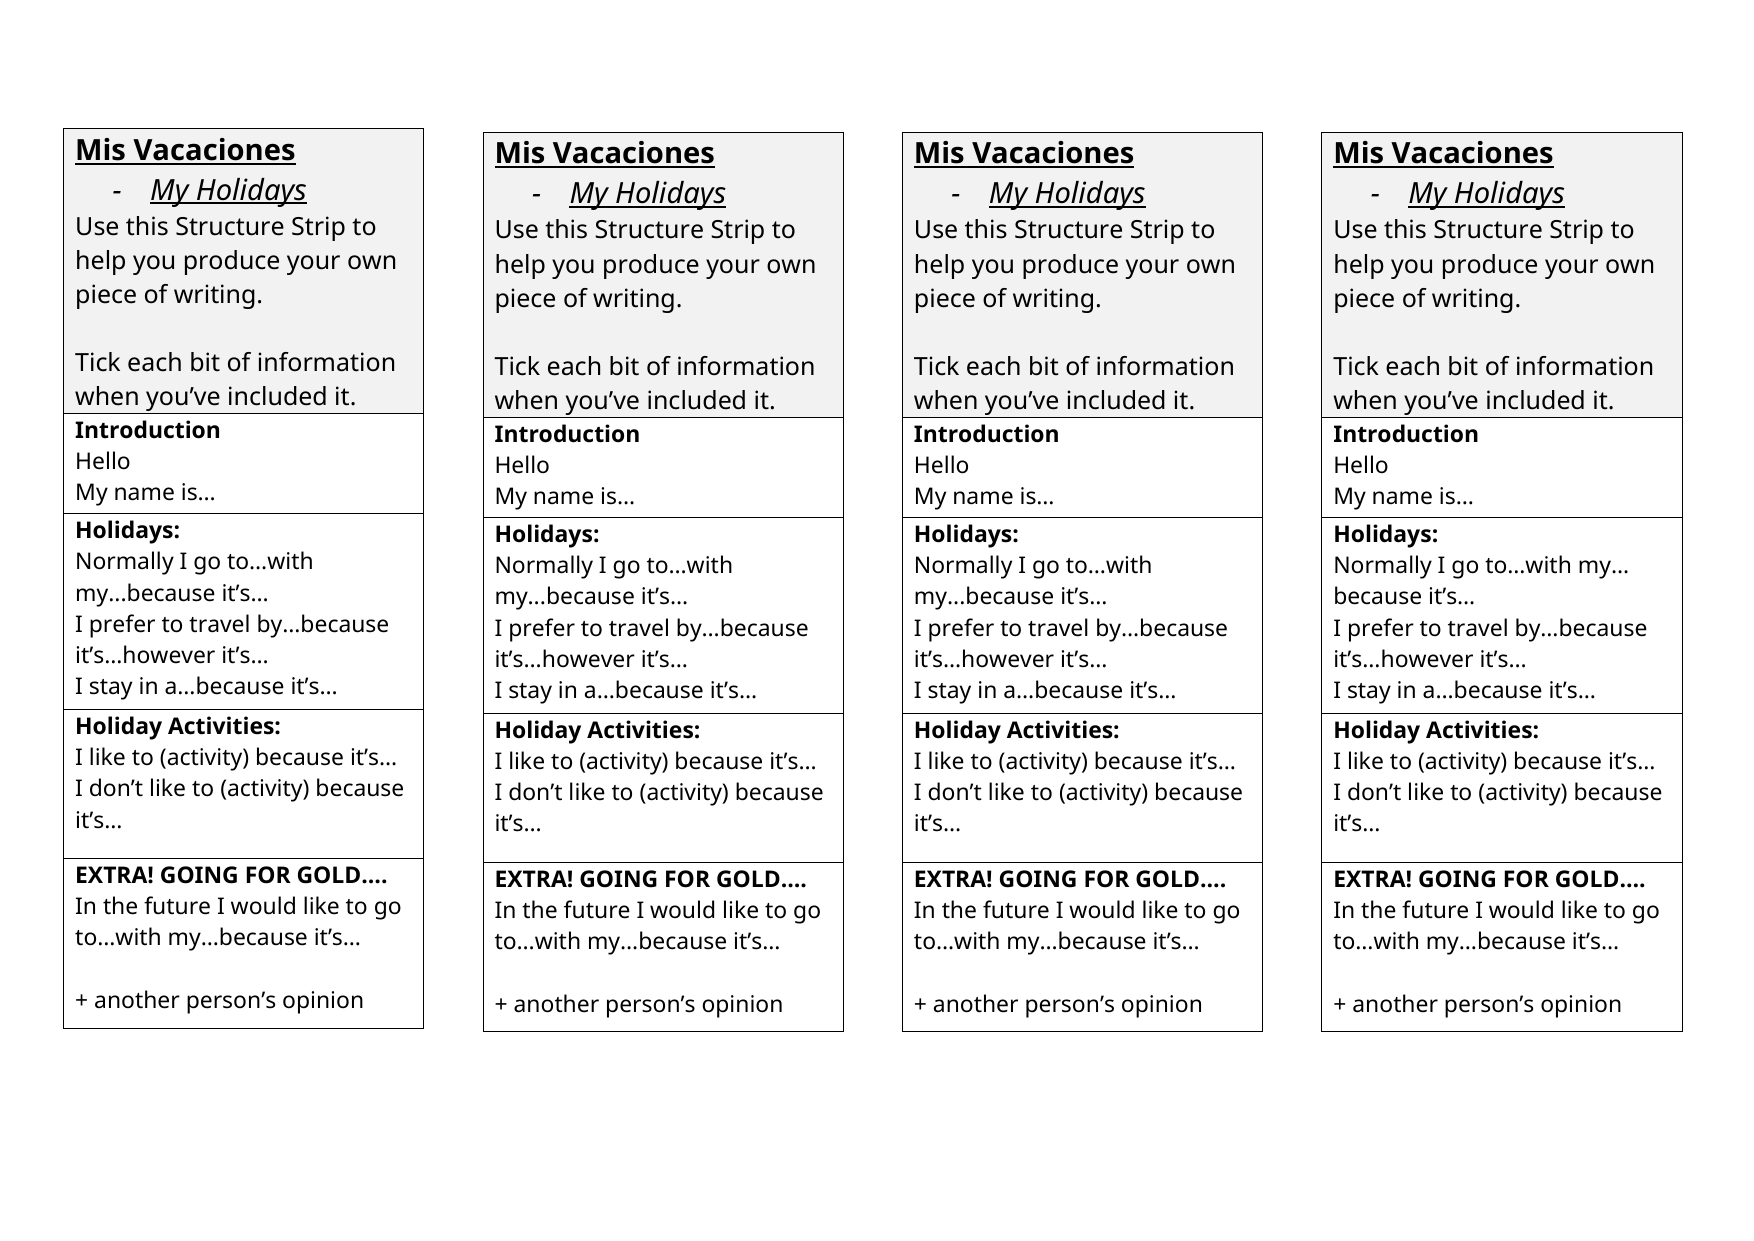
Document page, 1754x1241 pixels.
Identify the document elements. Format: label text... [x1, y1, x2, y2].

table_cell Holidays: Normally I go to…with my...because it’s… I prefer to travel by…because it’s…however it’s… I stay in a…because it’s… [484, 518, 843, 713]
table_header Mis Vacaciones My Holidays Use this Structure Strip to help you produce your own piece of writing. Tick each bit of information when you’ve included it. [903, 133, 1262, 417]
table_cell EXTRA! GOING FOR GOLD…. In the future I would like to go to…with my…because it’s… + another person’s opinion [1322, 863, 1682, 1031]
table_cell Holiday Activities: I like to (activity) because it’s… I don’t like to (activity) because it’s… [1322, 714, 1682, 862]
table_header Mis Vacaciones My Holidays Use this Structure Strip to help you produce your own piece of writing. Tick each bit of information when you’ve included it. [64, 129, 423, 413]
table_cell Introduction Hello My name is… [64, 414, 423, 513]
table_cell Introduction Hello My name is… [484, 418, 843, 517]
table_cell Holidays: Normally I go to…with my...because it’s… I prefer to travel by…because it’s…however it’s… I stay in a…because it’s… [903, 518, 1262, 713]
table_cell Holiday Activities: I like to (activity) because it’s… I don’t like to (activity) because it’s… [484, 714, 843, 862]
table_cell Introduction Hello My name is… [903, 418, 1262, 517]
table_cell Holiday Activities: I like to (activity) because it’s… I don’t like to (activity) because it’s… [64, 710, 423, 858]
table_header Mis Vacaciones My Holidays Use this Structure Strip to help you produce your own piece of writing. Tick each bit of information when you’ve included it. [1322, 133, 1682, 417]
table_cell Holidays: Normally I go to…with my…because it’s… I prefer to travel by…because it’s…however it’s… I stay in a…because it’s… [1322, 518, 1682, 713]
table_cell Holiday Activities: I like to (activity) because it’s… I don’t like to (activity) because it’s… [903, 714, 1262, 862]
table_cell Introduction Hello My name is… [1322, 418, 1682, 517]
table_cell EXTRA! GOING FOR GOLD…. In the future I would like to go to…with my…because it’s… + another person’s opinion [64, 859, 423, 1027]
table_header Mis Vacaciones My Holidays Use this Structure Strip to help you produce your own piece of writing. Tick each bit of information when you’ve included it. [484, 133, 843, 417]
table_cell EXTRA! GOING FOR GOLD…. In the future I would like to go to…with my…because it’s… + another person’s opinion [903, 863, 1262, 1031]
table_cell EXTRA! GOING FOR GOLD…. In the future I would like to go to…with my…because it’s… + another person’s opinion [484, 863, 843, 1031]
table_cell Holidays: Normally I go to…with my...because it’s… I prefer to travel by…because it’s…however it’s… I stay in a…because it’s… [64, 514, 423, 709]
